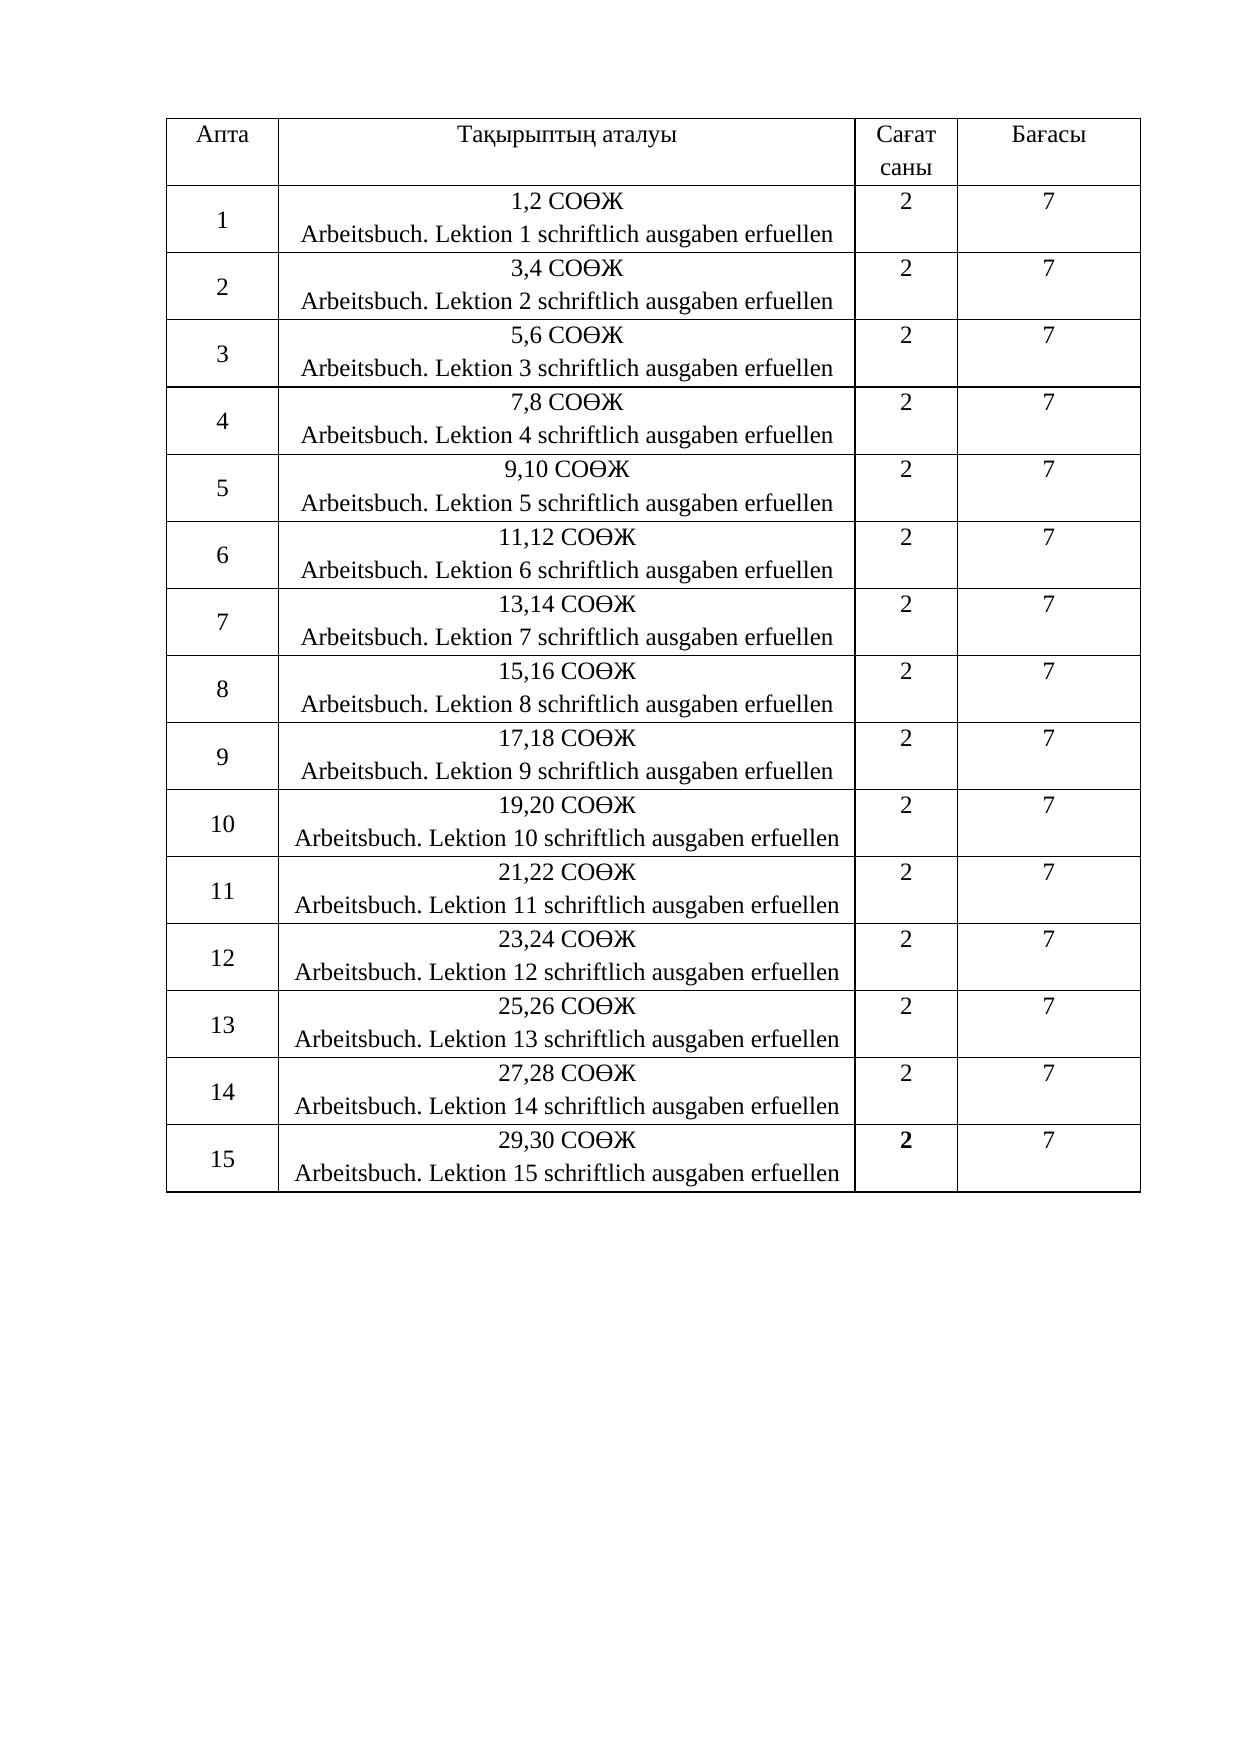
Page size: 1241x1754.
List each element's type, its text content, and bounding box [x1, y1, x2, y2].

table_cell 2 [856, 1125, 957, 1191]
table_cell 7 [958, 388, 1140, 453]
table_cell 2 [856, 522, 957, 588]
table_cell 7 [958, 991, 1140, 1057]
table_cell 7,8 СОӨЖ Arbeitsbuch. Lektion 4 schriftlich ausgaben erfuellen [279, 388, 854, 453]
table_cell 6 [167, 522, 278, 588]
table_cell 7 [167, 589, 278, 655]
table_cell 7 [958, 522, 1140, 588]
table_cell 7 [958, 589, 1140, 655]
table_cell 21,22 СОӨЖ Arbeitsbuch. Lektion 11 schriftlich ausgaben erfuellen [279, 857, 854, 923]
table_cell 7 [958, 253, 1140, 319]
table_cell 10 [167, 790, 278, 856]
table_cell 3,4 СОӨЖ Arbeitsbuch. Lektion 2 schriftlich ausgaben erfuellen [279, 253, 854, 319]
table_cell 2 [167, 253, 278, 319]
table_cell 7 [958, 320, 1140, 386]
table_cell 13 [167, 991, 278, 1057]
table_cell 7 [958, 1058, 1140, 1124]
table_header Бағасы [958, 119, 1140, 185]
table_cell 9 [167, 723, 278, 789]
table_cell 2 [856, 589, 957, 655]
table_cell 7 [958, 790, 1140, 856]
table_cell 11,12 СОӨЖ Arbeitsbuch. Lektion 6 schriftlich ausgaben erfuellen [279, 522, 854, 588]
table_cell 2 [856, 924, 957, 990]
table_header Апта [167, 119, 278, 185]
table_cell 2 [856, 656, 957, 722]
table_cell 1,2 СОӨЖ Arbeitsbuch. Lektion 1 schriftlich ausgaben erfuellen [279, 186, 854, 252]
table_cell 15,16 СОӨЖ Arbeitsbuch. Lektion 8 schriftlich ausgaben erfuellen [279, 656, 854, 722]
table_header Сағат саны [856, 119, 957, 185]
table_cell 11 [167, 857, 278, 923]
table_cell 3 [167, 320, 278, 386]
table_cell 2 [856, 186, 957, 252]
table_cell 7 [958, 723, 1140, 789]
table_cell 12 [167, 924, 278, 990]
table_cell 15 [167, 1125, 278, 1191]
table_cell 19,20 СОӨЖ Arbeitsbuch. Lektion 10 schriftlich ausgaben erfuellen [279, 790, 854, 856]
table_cell 7 [958, 186, 1140, 252]
table_cell 17,18 СОӨЖ Arbeitsbuch. Lektion 9 schriftlich ausgaben erfuellen [279, 723, 854, 789]
table_cell 23,24 СОӨЖ Arbeitsbuch. Lektion 12 schriftlich ausgaben erfuellen [279, 924, 854, 990]
table_cell 7 [958, 1125, 1140, 1191]
table_cell 27,28 СОӨЖ Arbeitsbuch. Lektion 14 schriftlich ausgaben erfuellen [279, 1058, 854, 1124]
table_cell 2 [856, 388, 957, 453]
table_cell 5 [167, 455, 278, 521]
table_cell 5,6 СОӨЖ Arbeitsbuch. Lektion 3 schriftlich ausgaben erfuellen [279, 320, 854, 386]
table_cell 25,26 СОӨЖ Arbeitsbuch. Lektion 13 schriftlich ausgaben erfuellen [279, 991, 854, 1057]
table_cell 2 [856, 790, 957, 856]
table_cell 2 [856, 991, 957, 1057]
table_cell 2 [856, 857, 957, 923]
table_cell 7 [958, 924, 1140, 990]
table_cell 2 [856, 1058, 957, 1124]
table_cell 7 [958, 857, 1140, 923]
table_cell 2 [856, 455, 957, 521]
table_header Тақырыптың аталуы [279, 119, 854, 185]
table_cell 2 [856, 253, 957, 319]
table_cell 1 [167, 186, 278, 252]
table_cell 29,30 СОӨЖ Arbeitsbuch. Lektion 15 schriftlich ausgaben erfuellen [279, 1125, 854, 1191]
table_cell 9,10 СОӨЖ Arbeitsbuch. Lektion 5 schriftlich ausgaben erfuellen [279, 455, 854, 521]
table_cell 2 [856, 320, 957, 386]
table_cell 2 [856, 723, 957, 789]
table_cell 14 [167, 1058, 278, 1124]
table_cell 7 [958, 455, 1140, 521]
table_cell 7 [958, 656, 1140, 722]
table_cell 4 [167, 388, 278, 453]
table_cell 13,14 СОӨЖ Arbeitsbuch. Lektion 7 schriftlich ausgaben erfuellen [279, 589, 854, 655]
table_cell 8 [167, 656, 278, 722]
